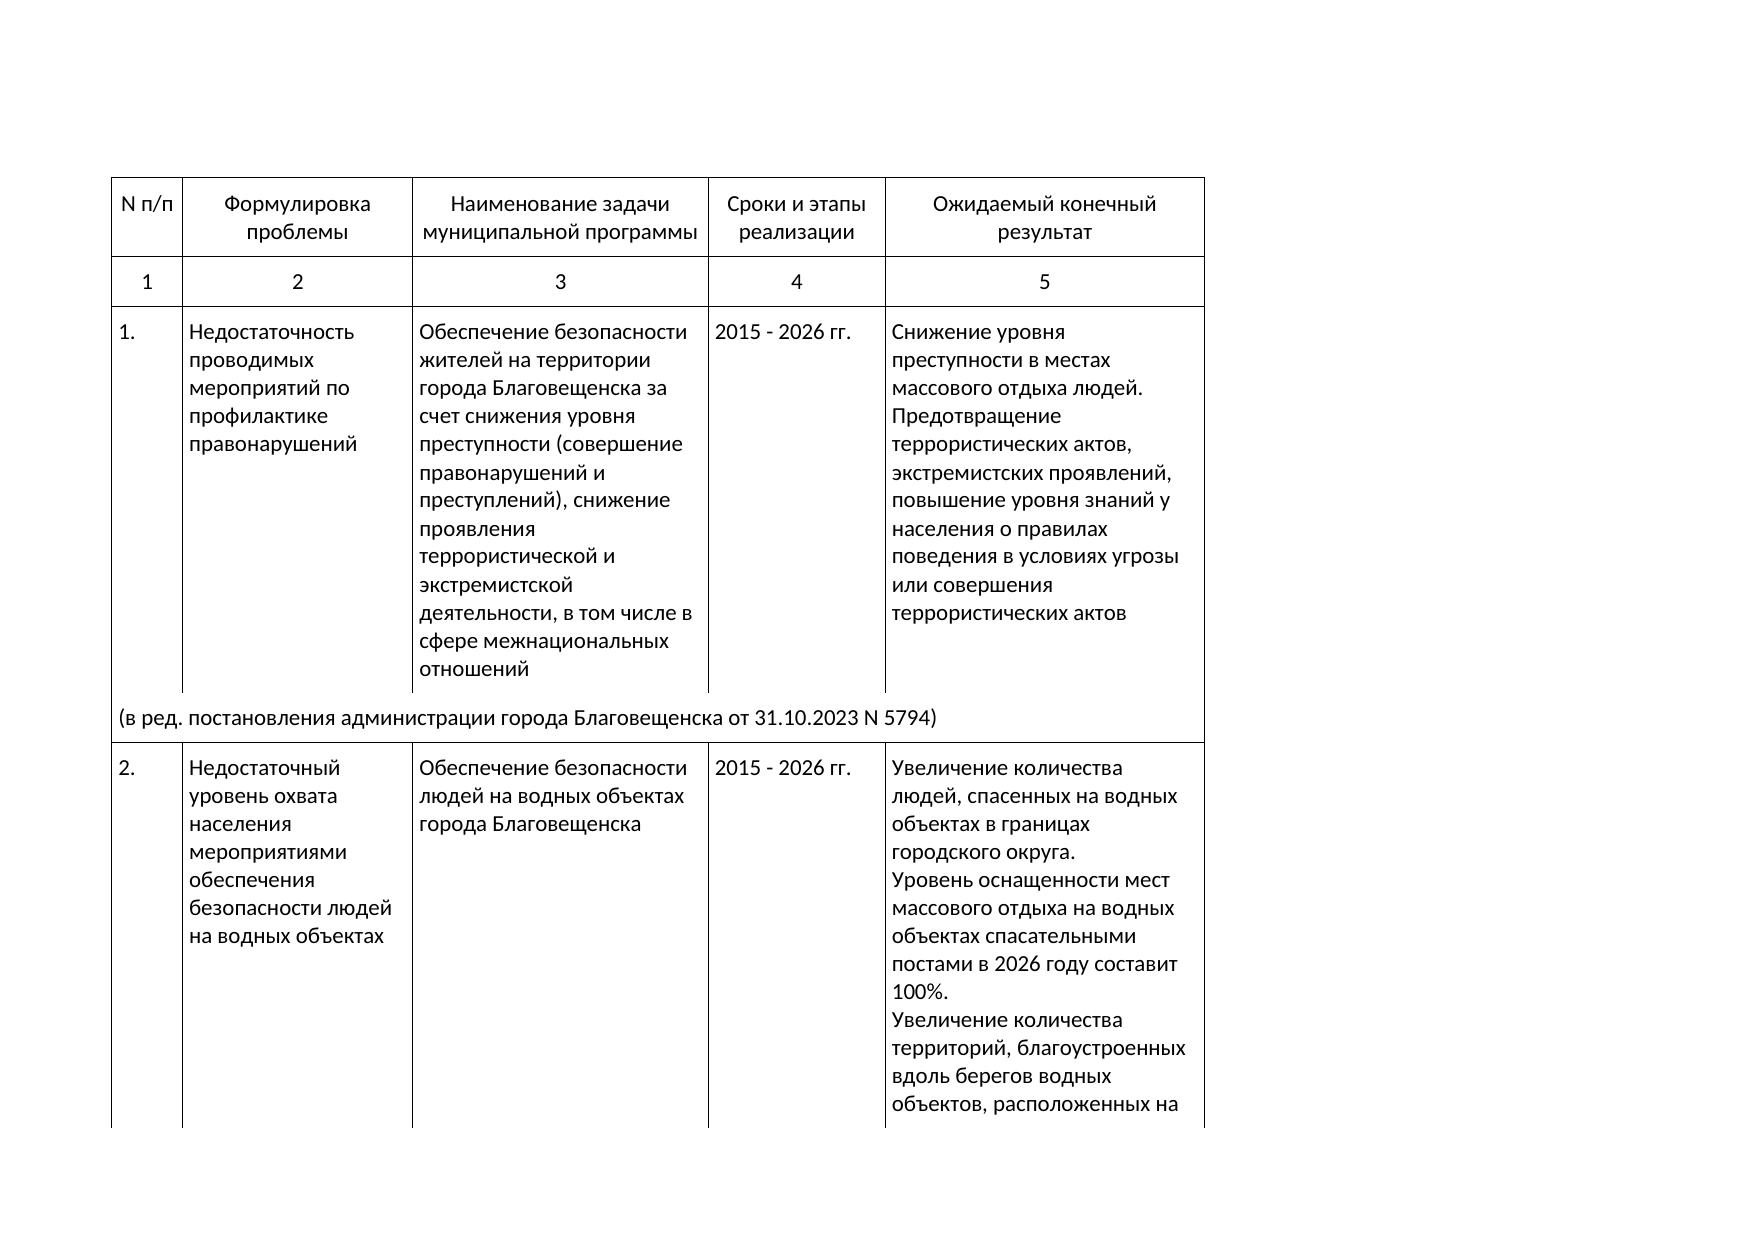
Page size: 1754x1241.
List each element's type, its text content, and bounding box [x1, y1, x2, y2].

table_cell (в ред. постановления администрации города Благовещенска от 31.10.2023 N 5794) [112, 693, 1204, 742]
table_cell Обеспечение безопасности жителей на территории города Благовещенска за счет снижения уровня преступности (совершение правонарушений и преступлений), снижение проявления террористической и экстремистской деятельности, в том числе в сфере межнациональных отношений [413, 307, 708, 692]
table_cell 3 [413, 257, 708, 306]
table_cell 5 [886, 257, 1204, 306]
table_cell 4 [709, 257, 885, 306]
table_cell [413, 743, 708, 1128]
table_cell Недостаточность проводимых мероприятий по профилактике правонарушений [183, 307, 412, 692]
table_cell Снижение уровня преступности в местах массового отдыха людей. Предотвращение террористических актов, экстремистских проявлений, повышение уровня знаний у населения о правилах поведения в условиях угрозы или совершения террористических актов [886, 307, 1204, 692]
table_header N п/п [112, 178, 182, 256]
table_cell 1 [112, 257, 182, 306]
table_cell 2015 - 2026 гг. [709, 743, 885, 1128]
table_cell 2 [183, 257, 412, 306]
table_cell 2015 - 2026 гг. [709, 307, 885, 692]
table_cell 1. [112, 307, 182, 692]
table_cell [183, 743, 412, 1128]
table_header Ожидаемый конечный результат [886, 178, 1204, 256]
table_header Сроки и этапы реализации [709, 178, 885, 256]
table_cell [886, 743, 1204, 1128]
table_header Наименование задачи муниципальной программы [413, 178, 708, 256]
table_cell 2. [112, 743, 182, 1128]
table_header Формулировка проблемы [183, 178, 412, 256]
